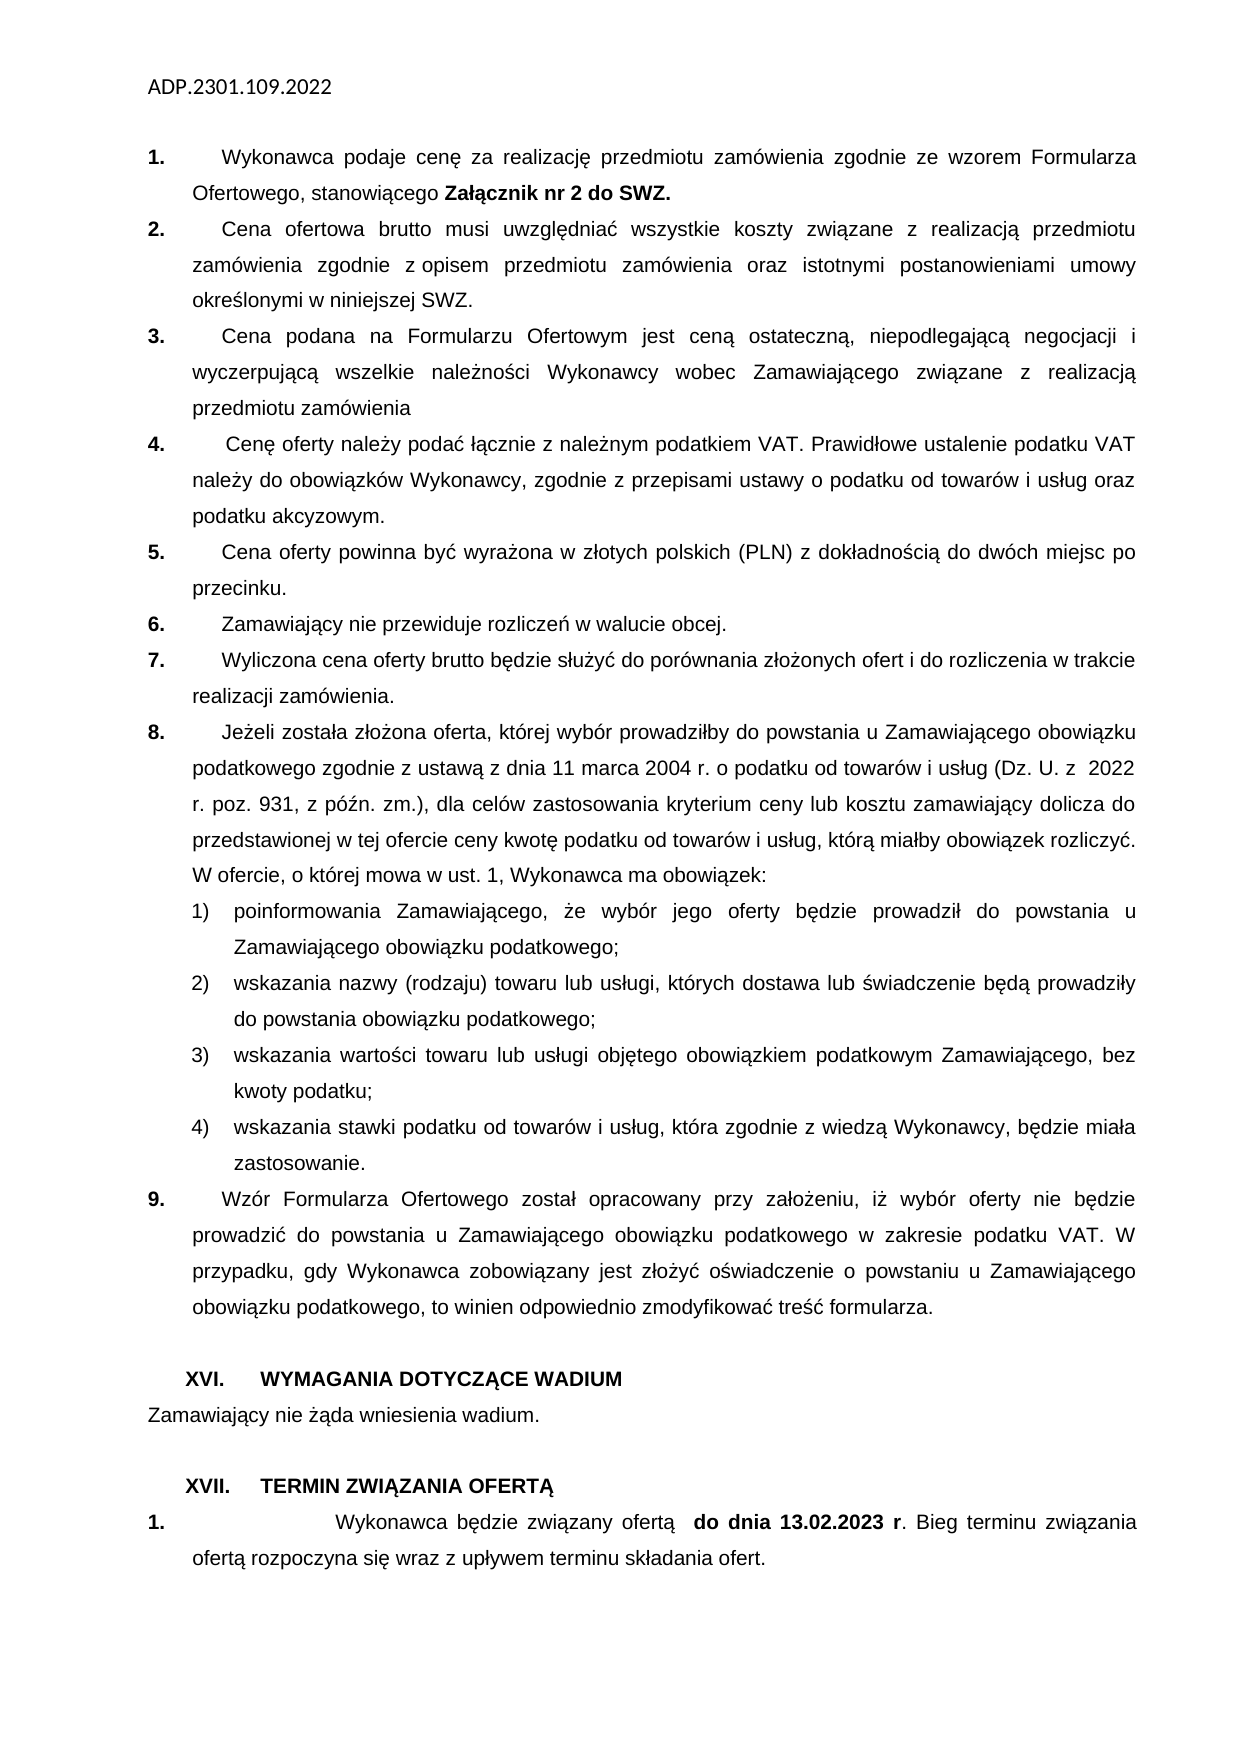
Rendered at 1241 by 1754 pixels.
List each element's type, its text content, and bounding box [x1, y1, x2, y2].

list Wykonawca podaje cenę za realizację przedmiotu zamówienia zgodnie ze wzorem Formularza Ofertowego, stanowiącego Załącznik nr 2 do SWZ. [148, 144, 1137, 204]
list Jeżeli została złożona oferta, której wybór prowadziłby do powstania u Zamawiającego obowiązku podatkowego zgodnie z ustawą z dnia 11 marca 2004 r. o podatku od towarów i usług (Dz. U. z 2022 r. poz. 931, z późn. zm.), dla celów zastosowania kryterium ceny lub kosztu zamawiający dolicza do przedstawionej w tej ofercie ceny kwotę podatku od towarów i usług, którą miałby obowiązek rozliczyć. W ofercie, o której mowa w ust. 1, Wykonawca ma obowiązek: [148, 719, 1137, 887]
list Cenę oferty należy podać łącznie z należnym podatkiem VAT. Prawidłowe ustalenie podatku VAT należy do obowiązków Wykonawcy, zgodnie z przepisami ustawy o podatku od towarów i usług oraz podatku akcyzowym. [148, 432, 1137, 528]
list Wzór Formularza Ofertowego został opracowany przy założeniu, iż wybór oferty nie będzie prowadzić do powstania u Zamawiającego obowiązku podatkowego w zakresie podatku VAT. W przypadku, gdy Wykonawca zobowiązany jest złożyć oświadczenie o powstaniu u Zamawiającego obowiązku podatkowego, to winien odpowiednio zmodyfikować treść formularza. [148, 1187, 1137, 1318]
text 2) wskazania nazwy (rodzaju) towaru lub usługi, których dostawa lub świadczenie będą prowadziły do powstania obowiązku podatkowego; [191, 971, 1137, 1031]
list Wykonawca będzie związany ofertą do dnia 13.02.2023 r. Bieg terminu związania ofertą rozpoczyna się wraz z upływem terminu składania ofert. [148, 1510, 1137, 1570]
text 4) wskazania stawki podatku od towarów i usług, która zgodnie z wiedzą Wykonawcy, będzie miała zastosowanie. [191, 1115, 1137, 1175]
list Cena oferty powinna być wyrażona w złotych polskich (PLN) z dokładnością do dwóch miejsc po przecinku. [148, 540, 1137, 600]
text 3) wskazania wartości towaru lub usługi objętego obowiązkiem podatkowym Zamawiającego, bez kwoty podatku; [191, 1043, 1137, 1103]
list Zamawiający nie przewiduje rozliczeń w walucie obcej. [148, 612, 1137, 636]
list Cena ofertowa brutto musi uwzględniać wszystkie koszty związane z realizacją przedmiotu zamówienia zgodnie z opisem przedmiotu zamówienia oraz istotnymi postanowieniami umowy określonymi w niniejszej SWZ. [148, 216, 1137, 312]
list WYMAGANIA DOTYCZĄCE WADIUM [185, 1366, 1137, 1390]
list Cena podana na Formularzu Ofertowym jest ceną ostateczną, niepodlegającą negocjacji i wyczerpującą wszelkie należności Wykonawcy wobec Zamawiającego związane z realizacją przedmiotu zamówienia [148, 324, 1137, 420]
list TERMIN ZWIĄZANIA OFERTĄ [185, 1474, 1137, 1498]
text 1) poinformowania Zamawiającego, że wybór jego oferty będzie prowadził do powstania u Zamawiającego obowiązku podatkowego; [191, 899, 1137, 959]
text Zamawiający nie żąda wniesienia wadium. [148, 1402, 1137, 1426]
list Wyliczona cena oferty brutto będzie służyć do porównania złożonych ofert i do rozliczenia w trakcie realizacji zamówienia. [148, 648, 1137, 708]
